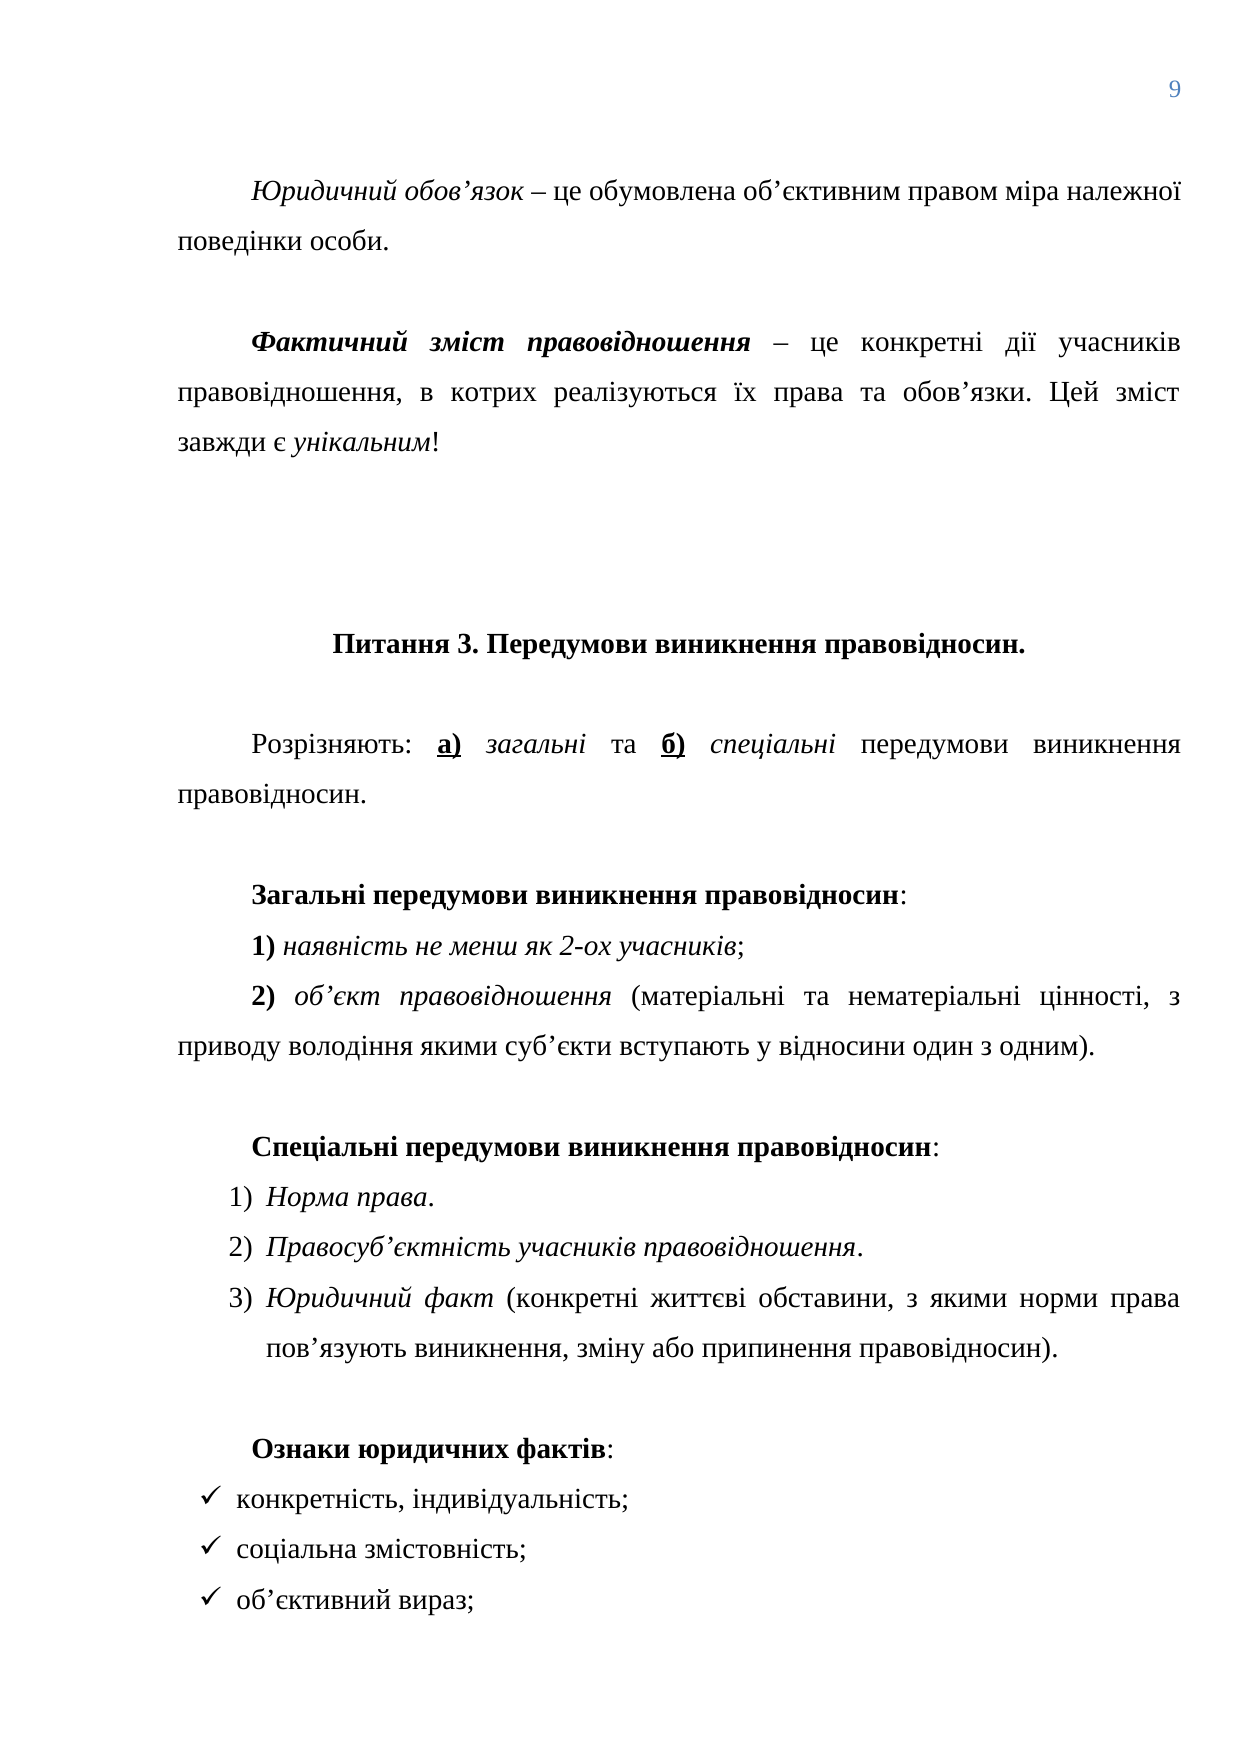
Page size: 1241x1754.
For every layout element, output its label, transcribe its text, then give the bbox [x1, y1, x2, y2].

list Правосуб’єктність учасників правовідношення. [228, 1229, 1181, 1263]
text Розрізняють: а) загальні та б) спеціальні передумови виникнення правовідносин. [177, 726, 1181, 810]
text 2) об’єкт правовідношення (матеріальні та нематеріальні цінності, з приводу володіння якими суб’єкти вступають у відносини один з одним). [177, 978, 1181, 1062]
text Питання 3. Передумови виникнення правовідносин. [177, 626, 1181, 659]
text Юридичний обов’язок – це обумовлена об’єктивним правом міра належної поведінки особи. [177, 173, 1181, 257]
text Загальні передумови виникнення правовідносин: [177, 877, 1181, 911]
text Ознаки юридичних фактів: [177, 1431, 1181, 1464]
list Норма права. [228, 1179, 1181, 1213]
list Юридичний факт (конкретні життєві обставини, з якими норми права пов’язують виникнення, зміну або припинення правовідносин). [228, 1280, 1181, 1364]
list об’єктивний вираз; [199, 1582, 1181, 1616]
list соціальна змістовність; [199, 1531, 1181, 1565]
list конкретність, індивідуальність; [199, 1481, 1181, 1515]
text Фактичний зміст правовідношення – це конкретні дії учасників правовідношення, в котрих реалізуються їх права та обов’язки. Цей зміст завжди є унікальним! [177, 324, 1181, 458]
text Спеціальні передумови виникнення правовідносин: [177, 1129, 1181, 1162]
text 1) наявність не менш як 2-ох учасників; [177, 928, 1181, 961]
